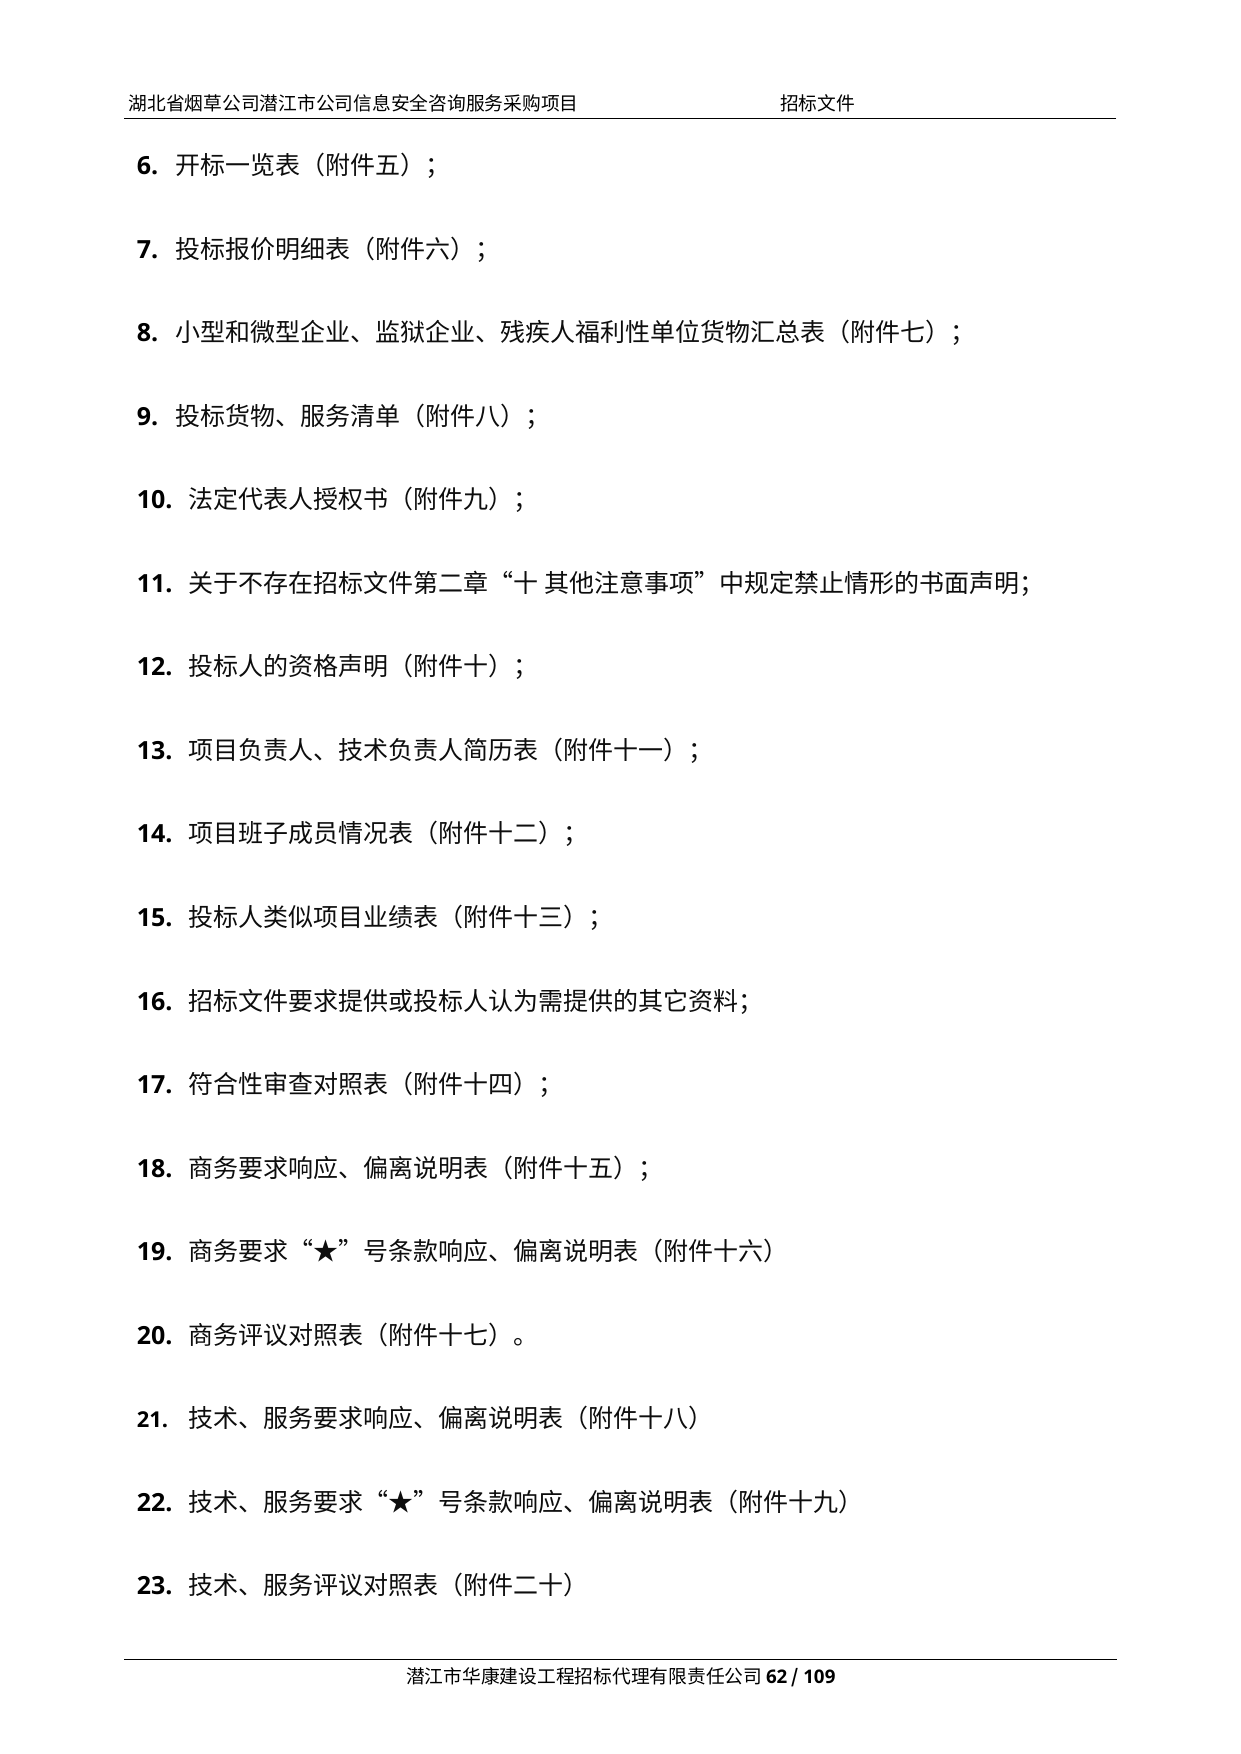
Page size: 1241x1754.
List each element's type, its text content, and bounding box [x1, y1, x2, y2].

list 法定代表人授权书（附件九）； [137, 465, 1116, 531]
list 项目负责人、技术负责人简历表（附件十一）； [137, 716, 1116, 781]
list 技术、服务要求“★”号条款响应、偏离说明表（附件十九） [137, 1468, 1116, 1533]
list 技术、服务评议对照表（附件二十） [137, 1551, 1116, 1617]
list 开标一览表（附件五）； [137, 131, 1116, 196]
list 关于不存在招标文件第二章“十 其他注意事项”中规定禁止情形的书面声明； [137, 549, 1116, 614]
list 投标货物、服务清单（附件八）； [137, 382, 1116, 447]
list 商务要求响应、偏离说明表（附件十五）； [137, 1133, 1116, 1199]
list 招标文件要求提供或投标人认为需提供的其它资料； [137, 966, 1116, 1032]
list 项目班子成员情况表（附件十二）； [137, 799, 1116, 865]
list 符合性审查对照表（附件十四）； [137, 1050, 1116, 1115]
list 商务评议对照表（附件十七）。 [137, 1301, 1116, 1366]
list 投标报价明细表（附件六）； [137, 214, 1116, 280]
list 商务要求“★”号条款响应、偏离说明表（附件十六） [137, 1217, 1116, 1282]
list 小型和微型企业、监狱企业、残疾人福利性单位货物汇总表（附件七）； [137, 298, 1116, 363]
list 投标人类似项目业绩表（附件十三）； [137, 883, 1116, 948]
list 技术、服务要求响应、偏离说明表（附件十八） [137, 1384, 1116, 1449]
list 投标人的资格声明（附件十）； [137, 632, 1116, 698]
